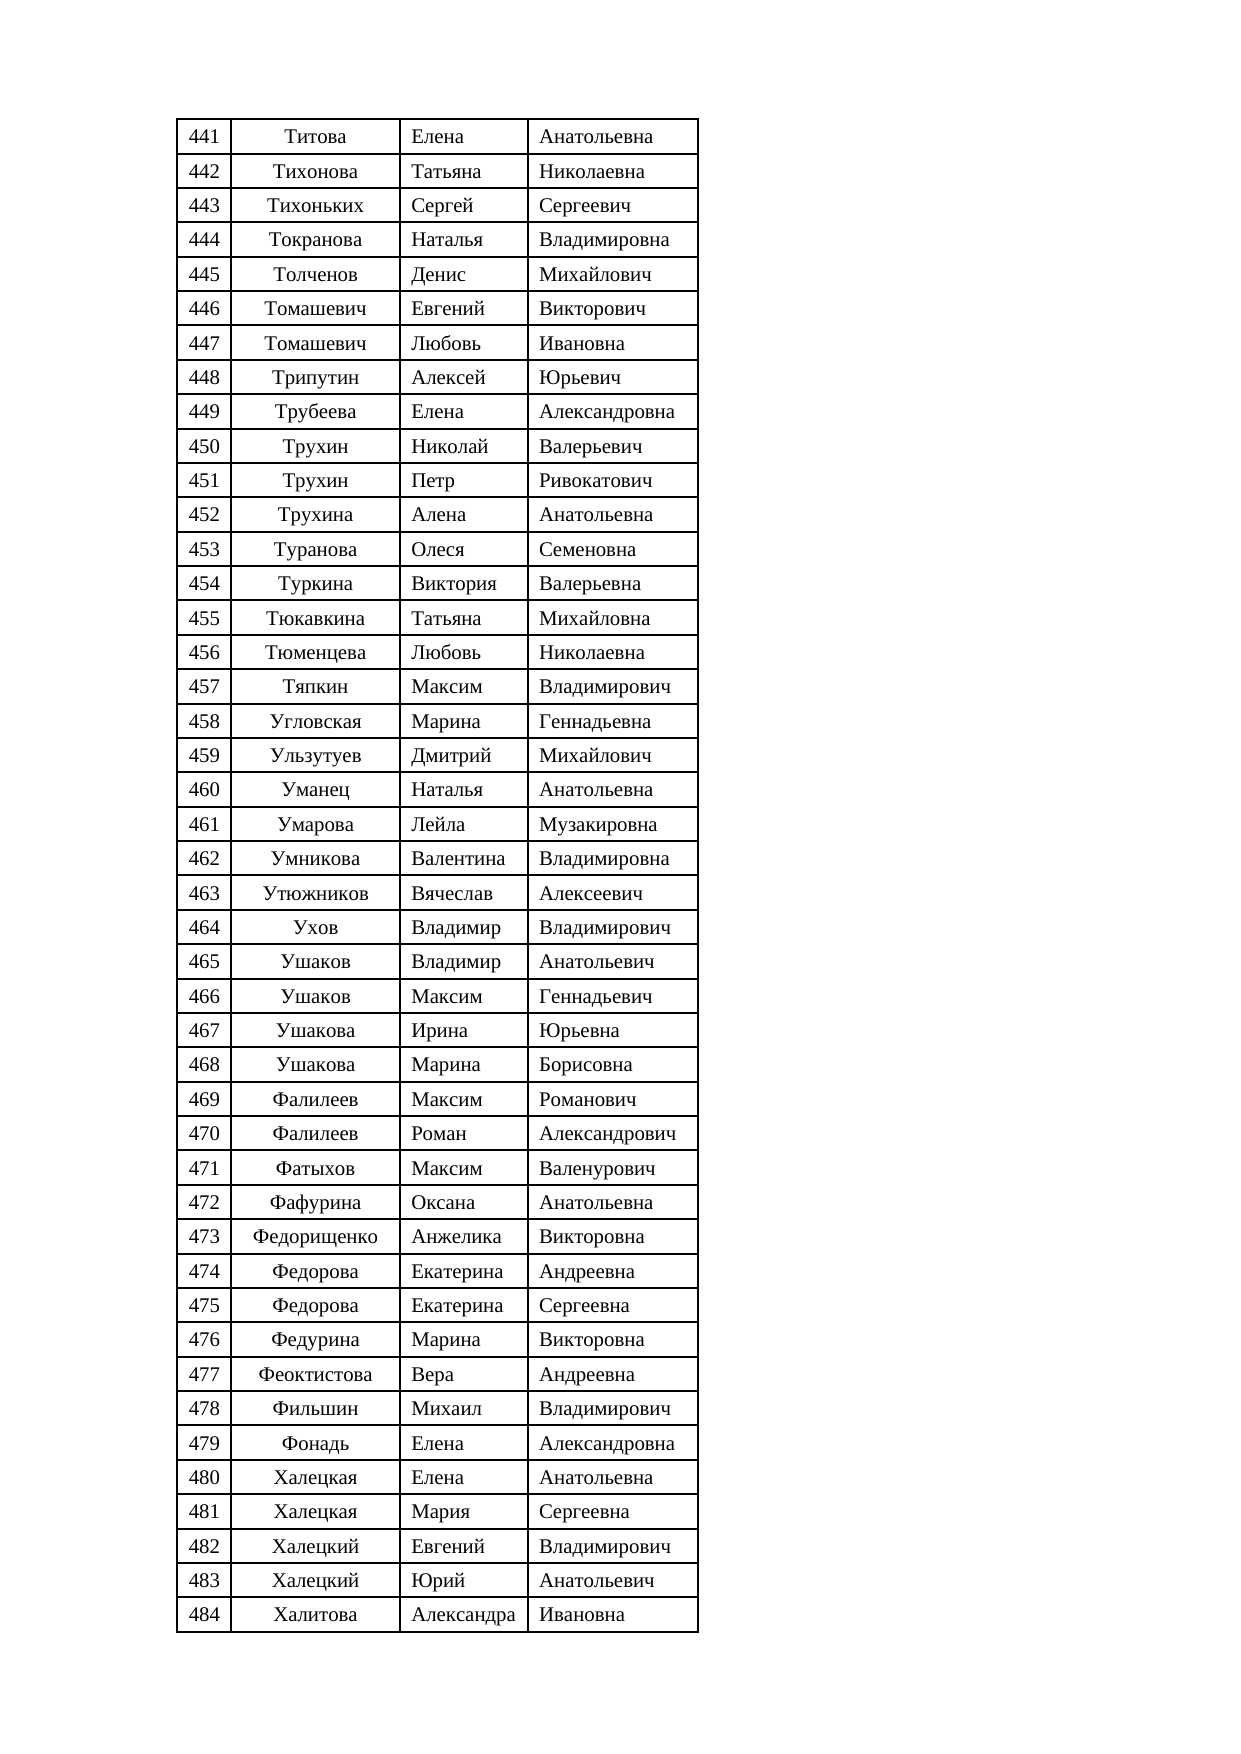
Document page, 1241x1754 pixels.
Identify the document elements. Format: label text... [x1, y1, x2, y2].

table_cell 445 [178, 258, 230, 290]
table_cell Николаевна [529, 636, 697, 668]
table_cell Анатольевич [529, 1564, 697, 1596]
table_cell Халецкая [232, 1461, 399, 1493]
table_cell Юрий [401, 1564, 527, 1596]
table_cell Михаил [401, 1392, 527, 1424]
table_cell 465 [178, 945, 230, 977]
table_cell 461 [178, 808, 230, 840]
table_cell Утюжников [232, 876, 399, 909]
table_cell Олеся [401, 533, 527, 565]
table_cell Мария [401, 1495, 527, 1527]
table_cell 452 [178, 498, 230, 531]
table_cell 460 [178, 773, 230, 806]
table_cell 482 [178, 1530, 230, 1562]
table_cell 469 [178, 1083, 230, 1115]
table_cell 451 [178, 464, 230, 496]
table_cell 442 [178, 155, 230, 187]
table_cell 475 [178, 1289, 230, 1321]
table_cell 447 [178, 326, 230, 359]
table_cell Наталья [401, 223, 527, 256]
table_cell Федурина [232, 1323, 399, 1356]
table_cell Музакировна [529, 808, 697, 840]
table_cell Елена [401, 120, 527, 152]
table_cell Фонадь [232, 1426, 399, 1459]
table_cell Толченов [232, 258, 399, 290]
table_cell Лейла [401, 808, 527, 840]
table_cell Ивановна [529, 326, 697, 359]
table_cell 450 [178, 430, 230, 462]
table_cell Угловская [232, 705, 399, 737]
table_cell Ушаков [232, 980, 399, 1012]
table_cell Михайловна [529, 601, 697, 634]
table_cell 473 [178, 1220, 230, 1252]
table_cell Викторовна [529, 1323, 697, 1356]
table_cell Томашевич [232, 326, 399, 359]
table_cell Екатерина [401, 1255, 527, 1287]
table_cell Владимировна [529, 223, 697, 256]
table_cell Анжелика [401, 1220, 527, 1252]
table_cell Петр [401, 464, 527, 496]
table_cell 480 [178, 1461, 230, 1493]
table_cell Елена [401, 1426, 527, 1459]
table_cell Роман [401, 1117, 527, 1149]
table_cell Ривокатович [529, 464, 697, 496]
table_cell Михайлович [529, 739, 697, 771]
table_cell Ивановна [529, 1598, 697, 1631]
table_cell Наталья [401, 773, 527, 806]
table_cell Максим [401, 670, 527, 702]
table_cell Викторович [529, 292, 697, 324]
table_cell Александрович [529, 1117, 697, 1149]
table_cell 456 [178, 636, 230, 668]
table_cell Андреевна [529, 1358, 697, 1390]
table_cell Владимир [401, 945, 527, 977]
table_cell Халецкий [232, 1564, 399, 1596]
table_cell 468 [178, 1048, 230, 1081]
table_cell Сергеевич [529, 189, 697, 221]
table_cell 455 [178, 601, 230, 634]
table_cell Феоктистова [232, 1358, 399, 1390]
table_cell Алексеевич [529, 876, 697, 909]
table_cell Валерьевна [529, 567, 697, 599]
table_cell 471 [178, 1151, 230, 1184]
table_cell Марина [401, 1048, 527, 1081]
table_cell Валерьевич [529, 430, 697, 462]
table_cell Умарова [232, 808, 399, 840]
table_cell 463 [178, 876, 230, 909]
table_cell Борисовна [529, 1048, 697, 1081]
table_cell 474 [178, 1255, 230, 1287]
table_cell Александровна [529, 1426, 697, 1459]
table_cell Романович [529, 1083, 697, 1115]
table_cell Федорищенко [232, 1220, 399, 1252]
table_cell 478 [178, 1392, 230, 1424]
table_cell Денис [401, 258, 527, 290]
table_cell Дмитрий [401, 739, 527, 771]
table_cell 443 [178, 189, 230, 221]
table_cell 481 [178, 1495, 230, 1527]
table_cell Тюкавкина [232, 601, 399, 634]
table_cell Анатольевна [529, 120, 697, 152]
table_cell Туранова [232, 533, 399, 565]
table_cell Татьяна [401, 155, 527, 187]
table_cell Юрьевна [529, 1014, 697, 1046]
table_cell 444 [178, 223, 230, 256]
table_cell Геннадьевна [529, 705, 697, 737]
table_cell Вячеслав [401, 876, 527, 909]
table_cell Ухов [232, 911, 399, 943]
table_cell Николаевна [529, 155, 697, 187]
table_cell Туркина [232, 567, 399, 599]
table_cell Анатольевич [529, 945, 697, 977]
table_cell Анатольевна [529, 1186, 697, 1218]
table_cell Николай [401, 430, 527, 462]
table_cell 484 [178, 1598, 230, 1631]
table_cell 449 [178, 395, 230, 427]
table_cell Халецкая [232, 1495, 399, 1527]
table_cell Халецкий [232, 1530, 399, 1562]
table_cell Ирина [401, 1014, 527, 1046]
table_cell Андреевна [529, 1255, 697, 1287]
table_cell Владимирович [529, 670, 697, 702]
table_cell Викторовна [529, 1220, 697, 1252]
table_cell Анатольевна [529, 773, 697, 806]
table_cell Татьяна [401, 601, 527, 634]
table_cell Федорова [232, 1255, 399, 1287]
table_cell Максим [401, 980, 527, 1012]
table_cell 462 [178, 842, 230, 874]
table_cell 446 [178, 292, 230, 324]
table_cell Ульзутуев [232, 739, 399, 771]
table_cell 467 [178, 1014, 230, 1046]
table_cell Алексей [401, 361, 527, 393]
table_cell Любовь [401, 326, 527, 359]
table_cell Фатыхов [232, 1151, 399, 1184]
table_cell 454 [178, 567, 230, 599]
table_cell Елена [401, 1461, 527, 1493]
table_cell Виктория [401, 567, 527, 599]
table_cell Трухин [232, 464, 399, 496]
table_cell Екатерина [401, 1289, 527, 1321]
table_cell 458 [178, 705, 230, 737]
table_cell 457 [178, 670, 230, 702]
table_cell 472 [178, 1186, 230, 1218]
table_cell Тюменцева [232, 636, 399, 668]
table_cell Валентина [401, 842, 527, 874]
table_cell Семеновна [529, 533, 697, 565]
table_cell Михайлович [529, 258, 697, 290]
table_cell Фалилеев [232, 1117, 399, 1149]
table_cell Евгений [401, 1530, 527, 1562]
table_cell Евгений [401, 292, 527, 324]
table_cell Владимирович [529, 1530, 697, 1562]
table_cell Юрьевич [529, 361, 697, 393]
table_cell Фафурина [232, 1186, 399, 1218]
table_cell Трипутин [232, 361, 399, 393]
table_cell Максим [401, 1083, 527, 1115]
table_cell Александра [401, 1598, 527, 1631]
table_cell Фильшин [232, 1392, 399, 1424]
table_cell Тихоньких [232, 189, 399, 221]
table_cell Уманец [232, 773, 399, 806]
table_cell Трухин [232, 430, 399, 462]
table_cell Тяпкин [232, 670, 399, 702]
table_cell Ушакова [232, 1014, 399, 1046]
table_cell Алена [401, 498, 527, 531]
table_cell Халитова [232, 1598, 399, 1631]
table_cell Максим [401, 1151, 527, 1184]
table_cell Любовь [401, 636, 527, 668]
table_cell 466 [178, 980, 230, 1012]
table_cell Ушакова [232, 1048, 399, 1081]
table_cell 448 [178, 361, 230, 393]
table_cell Валенурович [529, 1151, 697, 1184]
table_cell Геннадьевич [529, 980, 697, 1012]
table_cell Елена [401, 395, 527, 427]
table_cell Ушаков [232, 945, 399, 977]
table_cell Трухина [232, 498, 399, 531]
table_cell Фалилеев [232, 1083, 399, 1115]
table_cell Александровна [529, 395, 697, 427]
table_cell Анатольевна [529, 498, 697, 531]
table_cell Владимир [401, 911, 527, 943]
table_cell Сергеевна [529, 1289, 697, 1321]
table_cell Умникова [232, 842, 399, 874]
table_cell 479 [178, 1426, 230, 1459]
table_cell Сергеевна [529, 1495, 697, 1527]
table_cell 459 [178, 739, 230, 771]
table_cell Марина [401, 705, 527, 737]
table_cell Трубеева [232, 395, 399, 427]
table_cell Федорова [232, 1289, 399, 1321]
table_cell 483 [178, 1564, 230, 1596]
table_cell 470 [178, 1117, 230, 1149]
table_cell 453 [178, 533, 230, 565]
table_cell Марина [401, 1323, 527, 1356]
table_cell Вера [401, 1358, 527, 1390]
table_cell Титова [232, 120, 399, 152]
table_cell Токранова [232, 223, 399, 256]
table_cell Оксана [401, 1186, 527, 1218]
table_cell Анатольевна [529, 1461, 697, 1493]
table_cell 477 [178, 1358, 230, 1390]
table_cell Сергей [401, 189, 527, 221]
table_cell 476 [178, 1323, 230, 1356]
table_cell Тихонова [232, 155, 399, 187]
table_cell Владимировна [529, 842, 697, 874]
table_cell 441 [178, 120, 230, 152]
table_cell 464 [178, 911, 230, 943]
table_cell Томашевич [232, 292, 399, 324]
table_cell Владимирович [529, 1392, 697, 1424]
table_cell Владимирович [529, 911, 697, 943]
